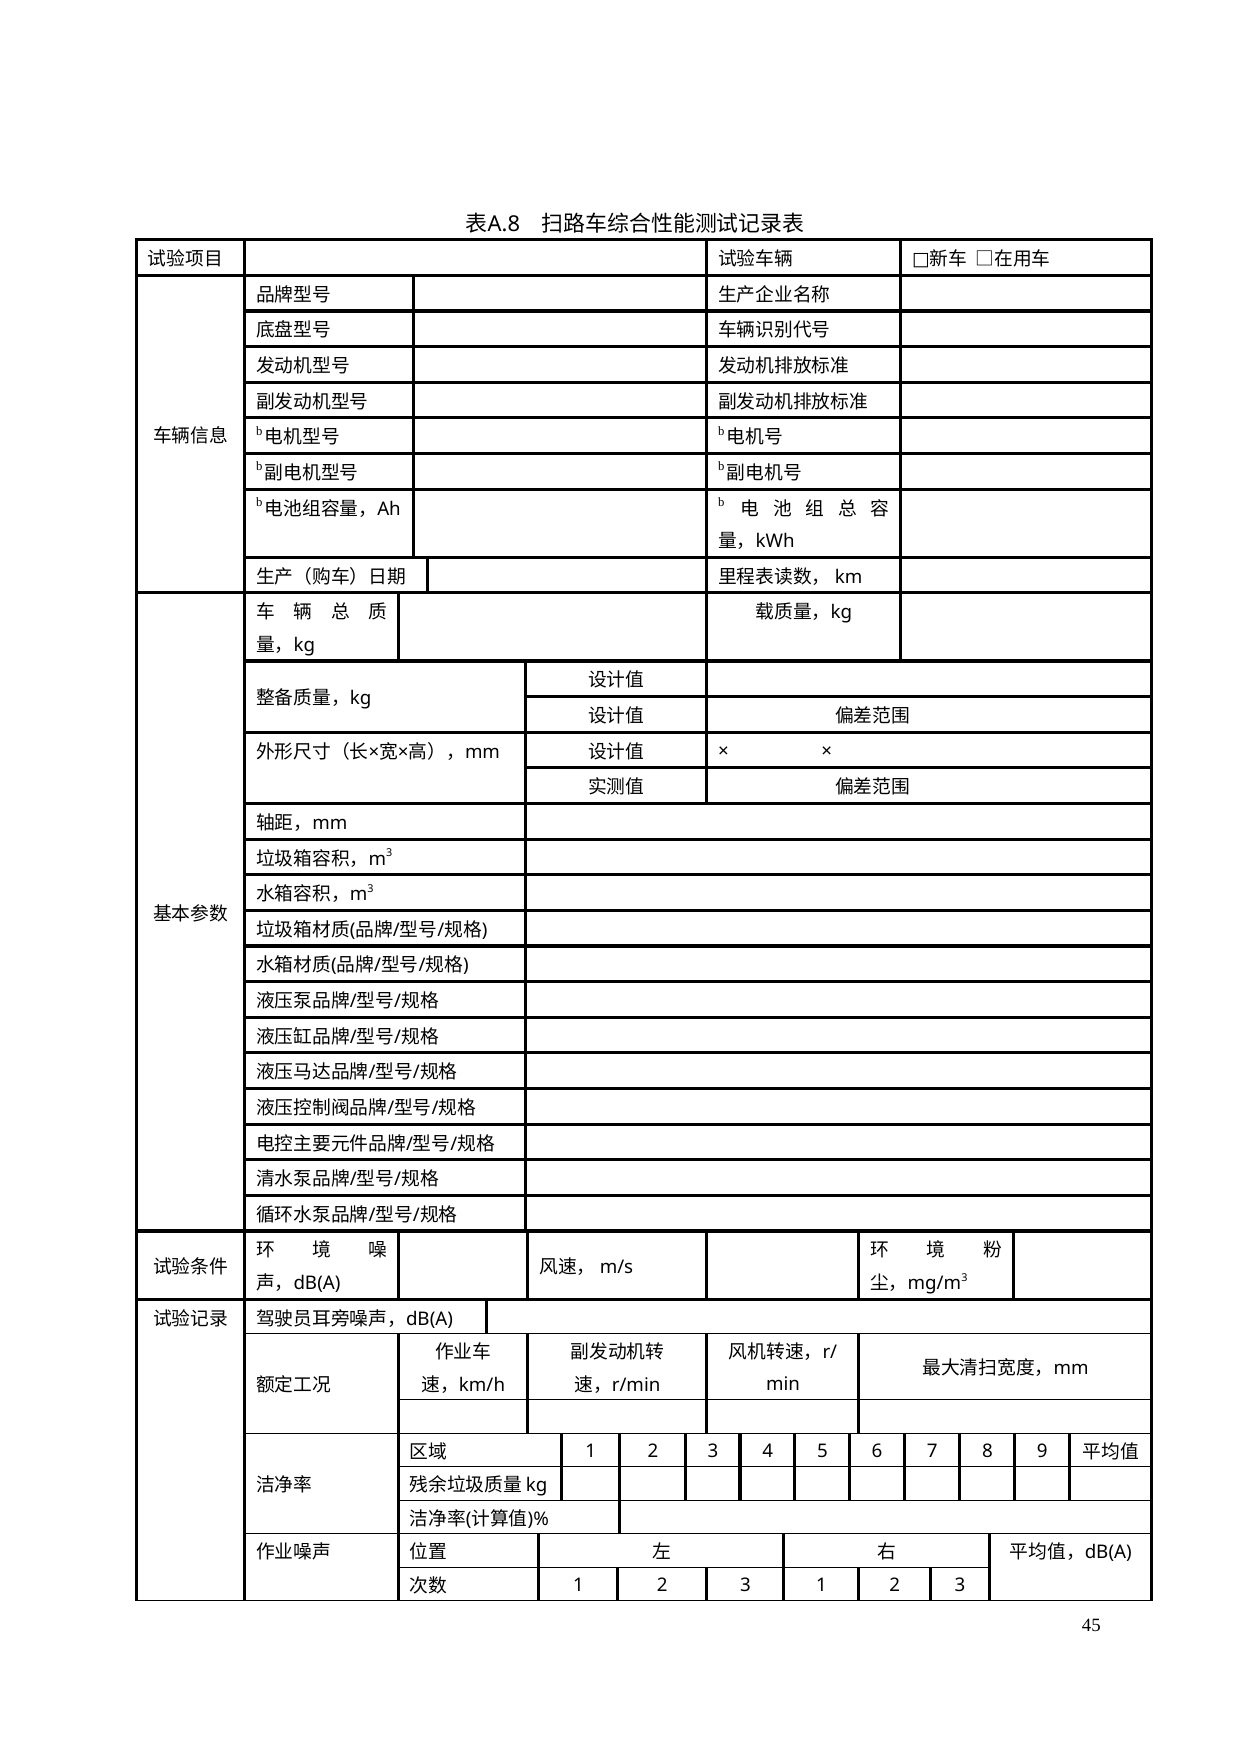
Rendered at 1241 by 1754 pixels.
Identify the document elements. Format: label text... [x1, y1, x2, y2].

table_cell [902, 491, 1150, 556]
table_cell [1016, 1467, 1068, 1500]
table_cell 垃圾箱材质(品牌/型号/规格) [246, 912, 524, 944]
table_cell 设计值 [527, 698, 705, 731]
table_cell 生产（购车）日期 [246, 559, 426, 591]
table_cell [902, 419, 1150, 452]
table_cell 试验记录 [138, 1301, 243, 1600]
table_cell [527, 912, 1150, 944]
table_cell 清水泵品牌/型号/规格 [246, 1161, 524, 1194]
table_cell 6 [851, 1434, 903, 1466]
table_cell 品牌型号 [246, 277, 412, 309]
table_cell [527, 805, 1150, 837]
table_cell [415, 277, 705, 309]
table_cell 水箱材质(品牌/型号/规格) [246, 948, 524, 980]
table_cell 生产企业名称 [708, 277, 899, 309]
table_cell [902, 348, 1150, 381]
table_cell [851, 1467, 903, 1500]
table_cell [902, 313, 1150, 345]
table_cell b副电机号 [708, 455, 899, 487]
table_cell 5 [796, 1434, 848, 1466]
table_header 试验项目 [138, 241, 243, 274]
table_cell [400, 1400, 526, 1433]
table_cell 实测值 [527, 769, 705, 802]
table_cell [902, 384, 1150, 416]
table_cell [415, 419, 705, 452]
table_cell 区域 [400, 1434, 560, 1466]
table_cell b电池组总容量，kWh [708, 491, 899, 556]
table_cell 平均值 [1071, 1434, 1150, 1466]
table_cell 车辆识别代号 [708, 313, 899, 345]
table_cell [415, 384, 705, 416]
table_cell 水箱容积，m3 [246, 876, 524, 909]
table_cell b电机型号 [246, 419, 412, 452]
table_cell 液压马达品牌/型号/规格 [246, 1054, 524, 1087]
table_cell [906, 1467, 958, 1500]
table_cell [400, 1233, 526, 1297]
table_cell [415, 491, 705, 556]
table_cell [400, 594, 705, 659]
table_cell [429, 559, 705, 591]
table_cell 副发动机型号 [246, 384, 412, 416]
table_cell 3 [932, 1568, 988, 1600]
table_header 试验车辆 [708, 241, 899, 274]
table_cell b电机号 [708, 419, 899, 452]
table_cell 左 [540, 1534, 782, 1567]
table_cell 风机转速，r/min [708, 1334, 857, 1399]
table_cell [902, 594, 1150, 659]
table_cell 2 [619, 1568, 705, 1600]
table_cell 7 [906, 1434, 958, 1466]
table_cell [415, 313, 705, 345]
table_cell 1 [785, 1568, 857, 1600]
table_cell [621, 1501, 1150, 1533]
table_cell [488, 1301, 1150, 1333]
table_cell [563, 1467, 618, 1500]
table_cell [902, 277, 1150, 309]
table_cell 3 [708, 1568, 782, 1600]
table_cell [415, 455, 705, 487]
table_cell [527, 1019, 1150, 1051]
table_cell 液压缸品牌/型号/规格 [246, 1019, 524, 1051]
table_cell [902, 559, 1150, 591]
table_cell 发动机型号 [246, 348, 412, 381]
table_cell [527, 1090, 1150, 1122]
table_cell 2 [860, 1568, 929, 1600]
table_cell 轴距，mm [246, 805, 524, 837]
table_cell 洁净率 [246, 1434, 397, 1533]
table_cell 3 [687, 1434, 738, 1466]
text 扫路车综合性能测试记录表 [148, 206, 1122, 238]
table_cell [796, 1467, 848, 1500]
table_cell [527, 1161, 1150, 1194]
table_cell 液压泵品牌/型号/规格 [246, 983, 524, 1016]
table_cell 2 [621, 1434, 684, 1466]
table_cell 平均值，dB(A) [991, 1534, 1150, 1600]
table_cell [527, 983, 1150, 1016]
table_cell [687, 1467, 738, 1500]
table_cell 8 [961, 1434, 1013, 1466]
table_cell [860, 1400, 1150, 1433]
table_cell [902, 455, 1150, 487]
table_cell 里程表读数， km [708, 559, 899, 591]
table_cell 循环水泵品牌/型号/规格 [246, 1197, 524, 1229]
table_cell 偏差范围 [708, 698, 1150, 731]
table_cell 4 [742, 1434, 793, 1466]
table_cell 车辆信息 [138, 277, 243, 591]
table_cell [415, 348, 705, 381]
table_cell [527, 948, 1150, 980]
table_cell 外形尺寸（长×宽×高），mm [246, 734, 524, 802]
table_cell [527, 876, 1150, 909]
table_cell 副发动机排放标准 [708, 384, 899, 416]
table_cell 环境噪声，dB(A) [246, 1233, 397, 1297]
table_cell [527, 1126, 1150, 1158]
table_cell [621, 1467, 684, 1500]
table_cell [527, 841, 1150, 873]
table_cell 右 [785, 1534, 988, 1567]
table_cell [708, 663, 1150, 695]
table_header □新车 □在用车 [902, 241, 1150, 274]
table_cell 底盘型号 [246, 313, 412, 345]
table_cell 9 [1016, 1434, 1068, 1466]
table_cell 液压控制阀品牌/型号/规格 [246, 1090, 524, 1122]
table_cell 驾驶员耳旁噪声，dB(A) [246, 1301, 485, 1333]
table_cell 副发动机转速，r/min [529, 1334, 705, 1399]
table_cell 基本参数 [138, 594, 243, 1229]
table_cell b副电机型号 [246, 455, 412, 487]
table_cell 设计值 [527, 663, 705, 695]
table_cell 1 [563, 1434, 618, 1466]
table_cell 载质量，kg [708, 594, 899, 659]
table_cell [708, 1400, 857, 1433]
table_cell [527, 1054, 1150, 1087]
table_cell b电池组容量，Ah [246, 491, 412, 556]
table_cell 作业噪声 [246, 1534, 397, 1600]
table_cell [708, 1233, 857, 1297]
table_cell 最大清扫宽度，mm [860, 1334, 1150, 1399]
table_cell 次数 [400, 1568, 537, 1600]
table_cell [1071, 1467, 1150, 1500]
table_cell 垃圾箱容积，m3 [246, 841, 524, 873]
table_cell [529, 1400, 705, 1433]
table_cell 位置 [400, 1534, 537, 1567]
table_cell 整备质量，kg [246, 663, 524, 731]
table_cell 电控主要元件品牌/型号/规格 [246, 1126, 524, 1158]
table_cell 偏差范围 [708, 769, 1150, 802]
table_cell 作业车速，km/h [400, 1334, 526, 1399]
table_cell 洁净率(计算值)% [400, 1501, 618, 1533]
table_cell 车辆总质量，kg [246, 594, 397, 659]
table_cell [527, 1197, 1150, 1229]
table_cell 风速， m/s [529, 1233, 705, 1297]
table_cell 额定工况 [246, 1334, 397, 1433]
table_header [246, 241, 705, 274]
table_cell 环境粉尘，mg/m3 [860, 1233, 1012, 1297]
table_cell 设计值 [527, 734, 705, 766]
table_cell × × [708, 734, 1150, 766]
table_cell 试验条件 [138, 1233, 243, 1297]
table_cell 残余垃圾质量kg [400, 1467, 560, 1500]
table_cell 发动机排放标准 [708, 348, 899, 381]
table_cell [961, 1467, 1013, 1500]
table_cell [1015, 1233, 1150, 1297]
table_cell 1 [540, 1568, 616, 1600]
table_cell [742, 1467, 793, 1500]
